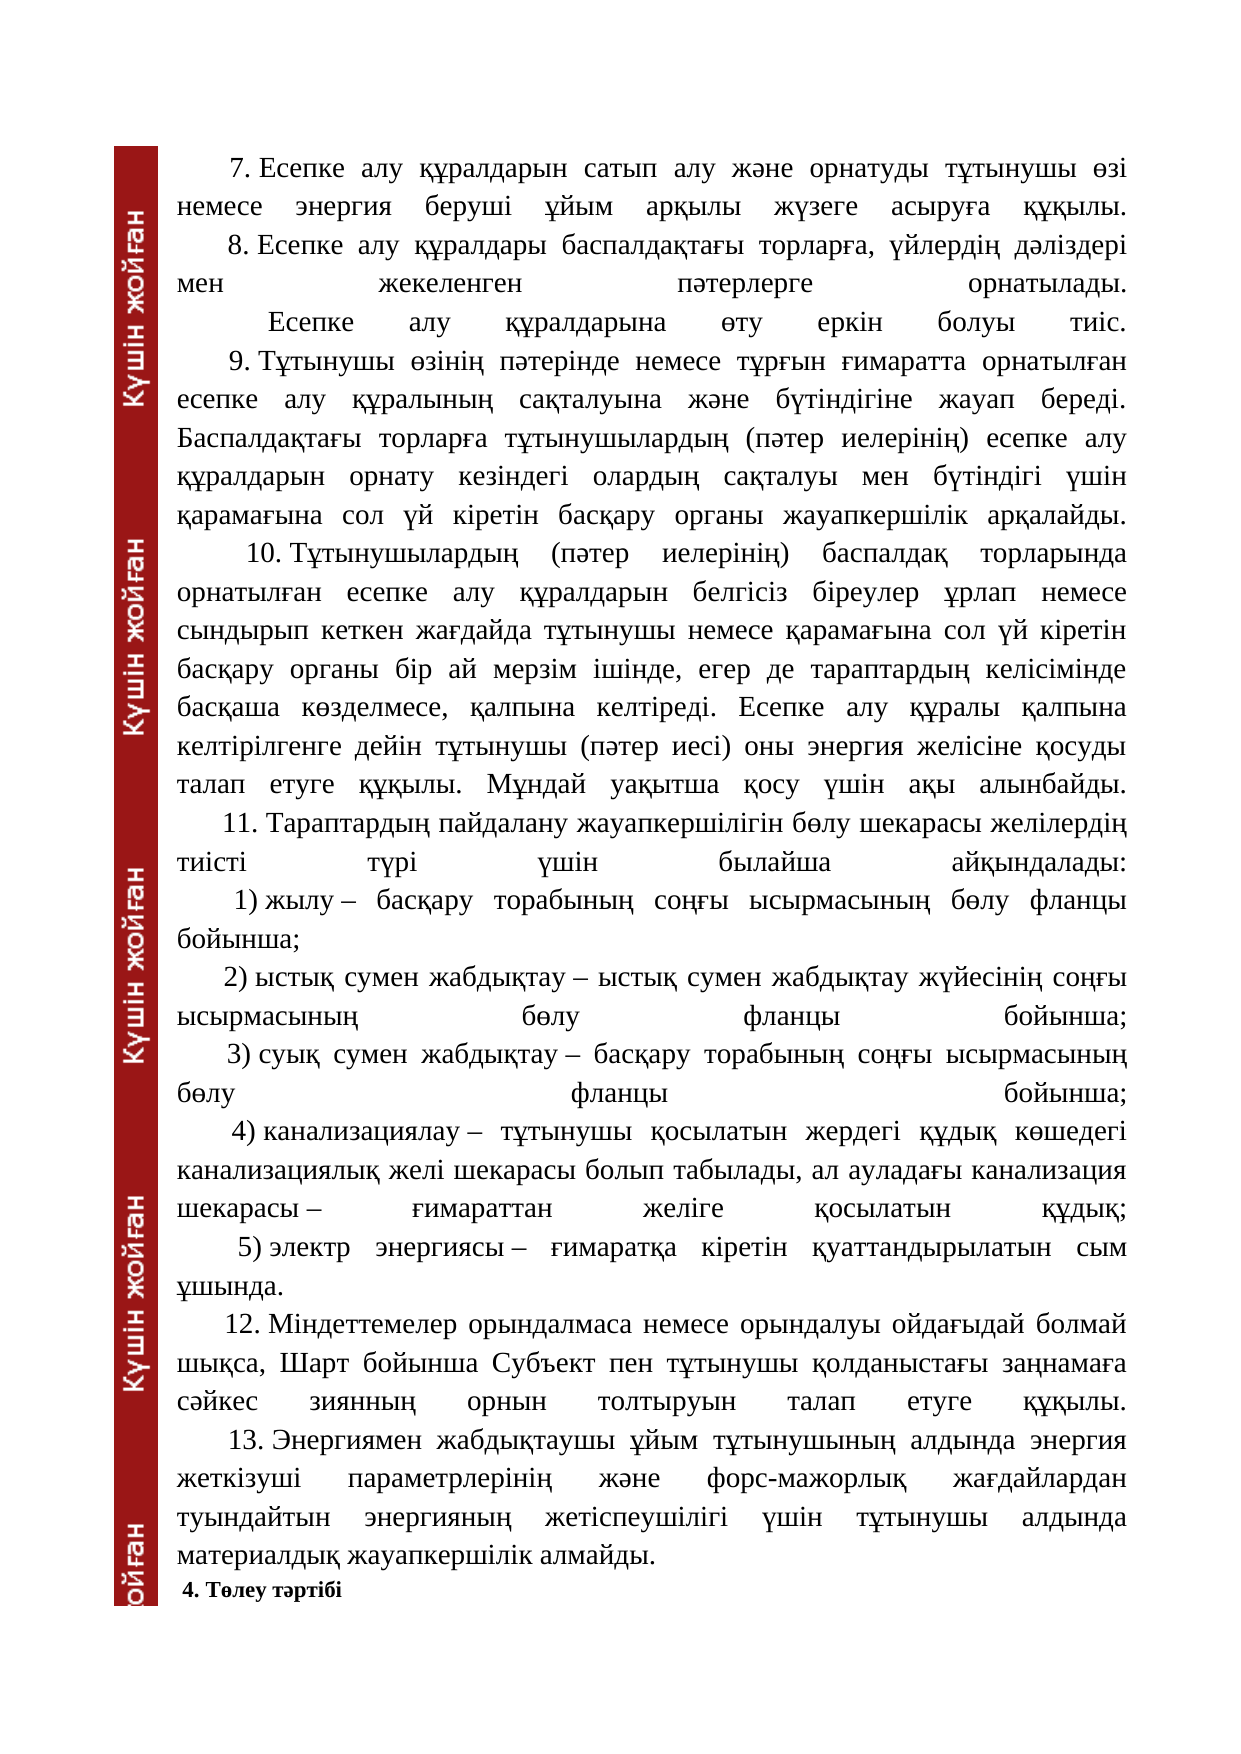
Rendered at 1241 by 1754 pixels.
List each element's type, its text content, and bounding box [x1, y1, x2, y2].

picture [114, 146, 158, 150]
picture [114, 1571, 158, 1576]
text 4. Төлеу тәртібі [112, 1576, 1128, 1602]
picture [114, 1602, 158, 1606]
